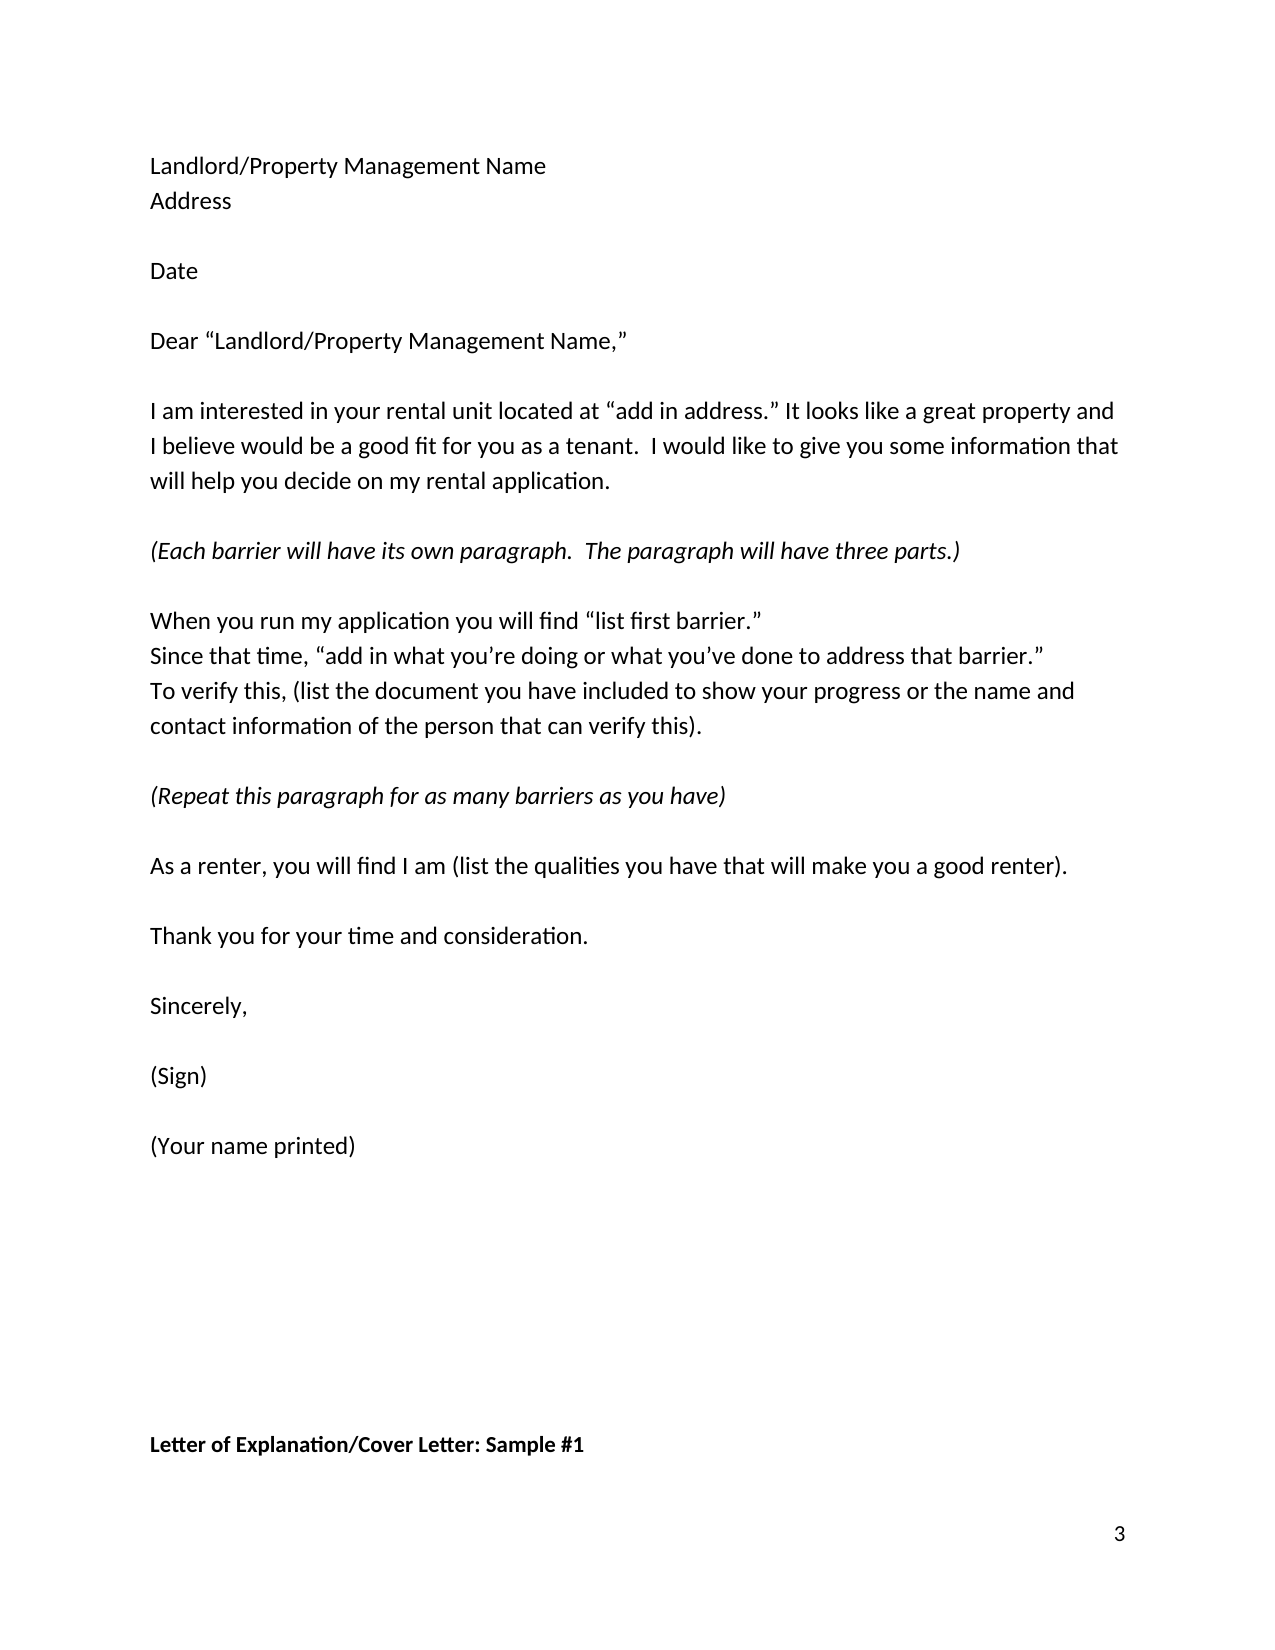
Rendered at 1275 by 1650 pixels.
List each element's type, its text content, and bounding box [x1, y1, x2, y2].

text (Each barrier will have its own paragraph. The paragraph will have three parts.) [150, 535, 1125, 566]
text Dear “Landlord/Property Management Name,” [150, 325, 1125, 356]
text (Repeat this paragraph for as many barriers as you have) [150, 780, 1125, 811]
text (Your name printed) [150, 1130, 1125, 1161]
text As a renter, you will find I am (list the qualities you have that will make you a good renter). [150, 850, 1125, 881]
text Letter of Explanation/Cover Letter: Sample #1 [150, 1430, 1125, 1458]
text When you run my application you will find “list first barrier.” [150, 605, 1125, 636]
text Sincerely, [150, 990, 1125, 1021]
text Thank you for your time and consideration. [150, 920, 1125, 951]
text Date [150, 255, 1125, 286]
text Address [150, 185, 1125, 216]
text (Sign) [150, 1060, 1125, 1091]
text To verify this, (list the document you have included to show your progress or the name and contact information of the person that can verify this). [150, 675, 1125, 741]
text Since that time, “add in what you’re doing or what you’ve done to address that barrier.” [150, 640, 1125, 671]
text I am interested in your rental unit located at “add in address.” It looks like a great property and I believe would be a good fit for you as a tenant. I would like to give you some information that will help you decide on my rental application. [150, 395, 1125, 496]
text Landlord/Property Management Name [150, 150, 1125, 181]
